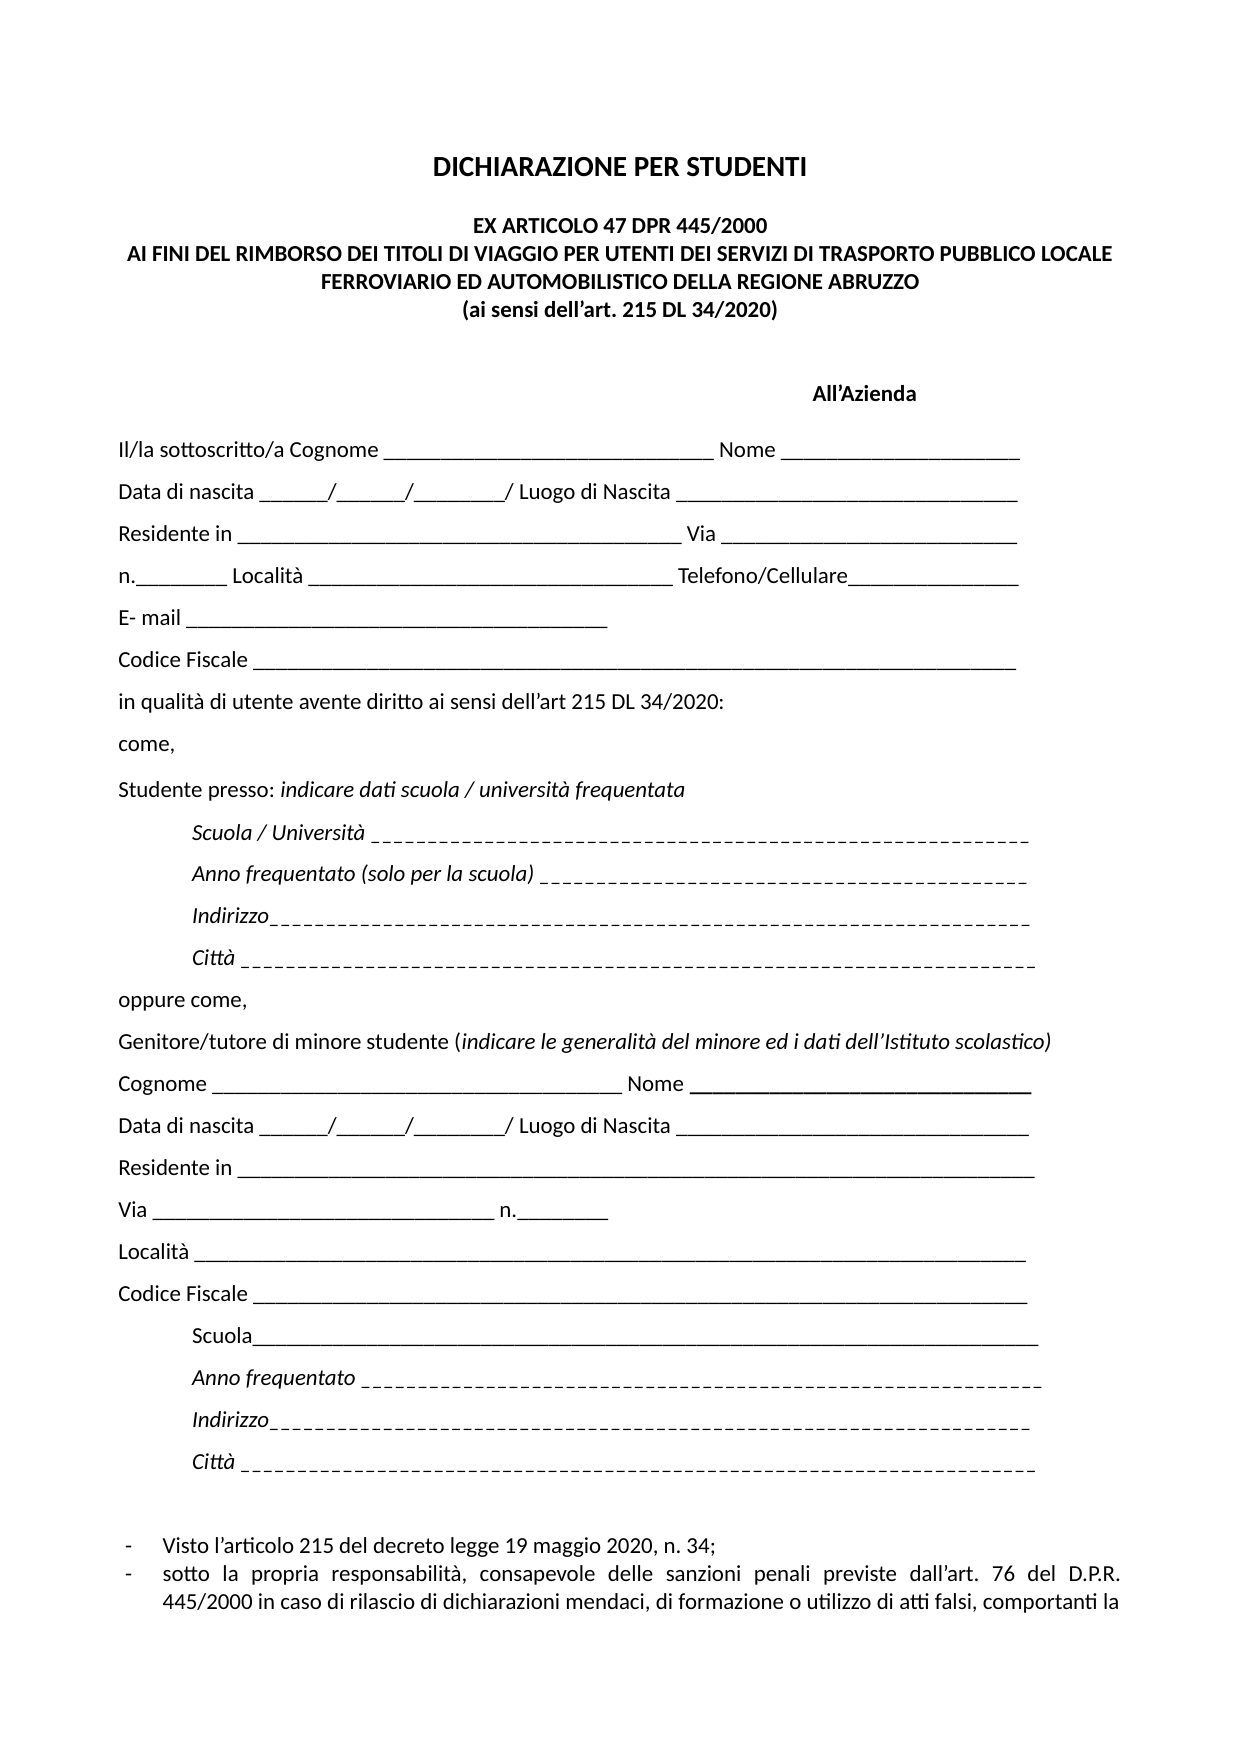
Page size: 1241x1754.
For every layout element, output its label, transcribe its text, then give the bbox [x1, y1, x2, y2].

text Città ______________________________________________________________________ [118, 1447, 1122, 1475]
text come, [118, 729, 1122, 757]
text Studente presso: indicare dati scuola / università frequentata [118, 776, 1122, 804]
text Il/la sottoscritto/a Cognome _____________________________ Nome _____________________ [118, 435, 1122, 463]
text DICHIARAZIONE PER STUDENTI [118, 148, 1122, 183]
text oppure come, [118, 986, 1122, 1013]
text Scuola / Università __________________________________________________________ [118, 818, 1122, 846]
text Codice Fiscale ____________________________________________________________________ [118, 1279, 1122, 1307]
text Residente in ______________________________________________________________________ [118, 1153, 1122, 1181]
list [125, 1559, 1122, 1615]
text Indirizzo___________________________________________________________________ [118, 1405, 1122, 1433]
text n.________ Località ________________________________ Telefono/Cellulare_______________ [118, 561, 1122, 589]
text EX ARTICOLO 47 DPR 445/2000 [118, 211, 1122, 239]
text Codice Fiscale ___________________________________________________________________ [118, 645, 1122, 673]
text Data di nascita ______/______/________/ Luogo di Nascita ______________________________ [118, 477, 1122, 505]
text Anno frequentato ____________________________________________________________ [118, 1363, 1122, 1391]
text Residente in _______________________________________ Via __________________________ [118, 519, 1122, 547]
text in qualità di utente avente diritto ai sensi dell’art 215 DL 34/2020: [118, 687, 1122, 715]
text Cognome ____________________________________ Nome ______________________________ [118, 1069, 1122, 1097]
list Visto l’articolo 215 del decreto legge 19 maggio 2020, n. 34; [125, 1531, 1122, 1559]
text E- mail _____________________________________ [118, 603, 1122, 631]
text Via ______________________________ n.________ [118, 1195, 1122, 1223]
text Città ______________________________________________________________________ [118, 943, 1122, 972]
text Genitore/tutore di minore studente (indicare le generalità del minore ed i dati dell’Istituto scolastico) [118, 1027, 1122, 1056]
text Indirizzo___________________________________________________________________ [118, 902, 1122, 929]
text (ai sensi dell’art. 215 DL 34/2020) [118, 295, 1122, 323]
text AI FINI DEL RIMBORSO DEI TITOLI DI VIAGGIO PER UTENTI DEI SERVIZI DI TRASPORTO PUBBLICO LOCALE FERROVIARIO ED AUTOMOBILISTICO DELLA REGIONE ABRUZZO [118, 239, 1122, 295]
text Data di nascita ______/______/________/ Luogo di Nascita _______________________________ [118, 1111, 1122, 1139]
text Scuola_____________________________________________________________________ [118, 1321, 1122, 1349]
text All’Azienda [812, 379, 1122, 407]
text Anno frequentato (solo per la scuola) ___________________________________________ [118, 859, 1122, 888]
text Località _________________________________________________________________________ [118, 1237, 1122, 1265]
